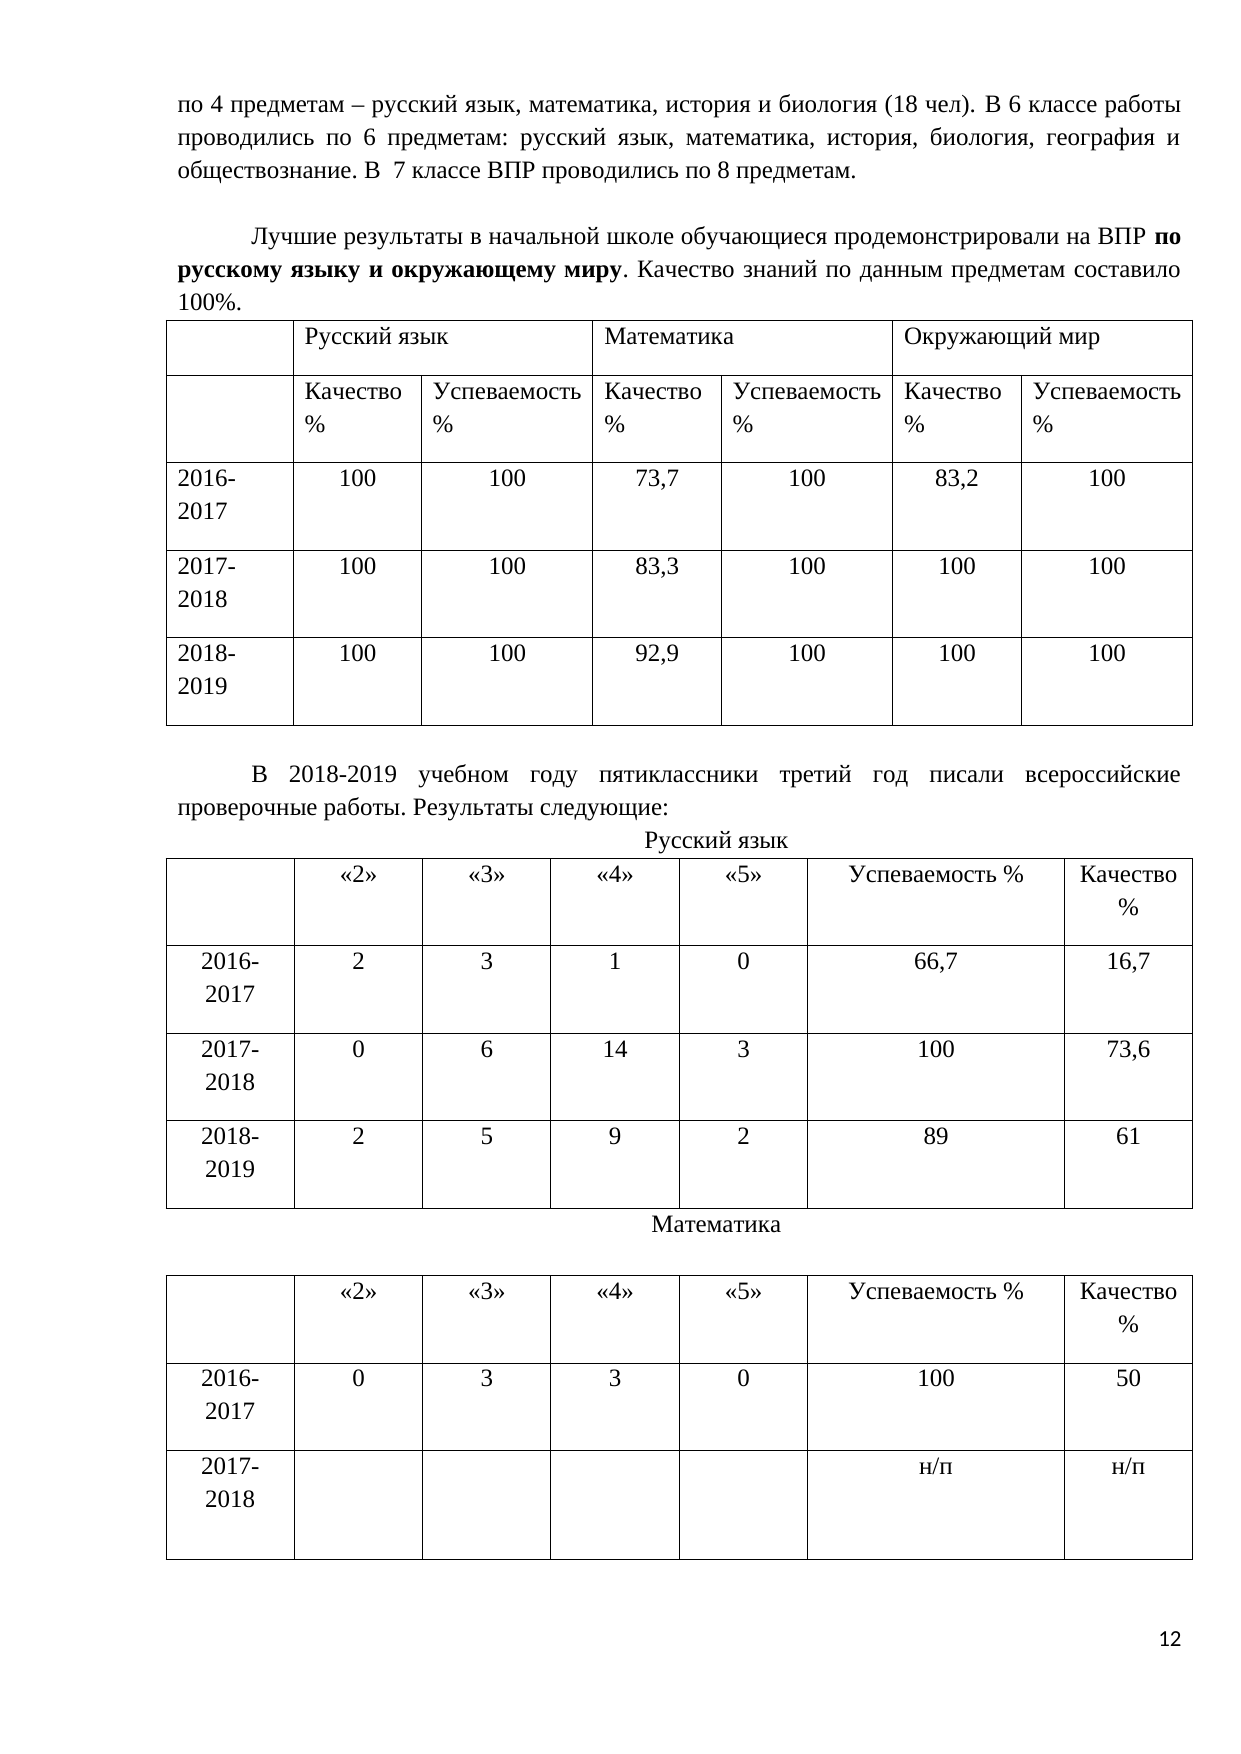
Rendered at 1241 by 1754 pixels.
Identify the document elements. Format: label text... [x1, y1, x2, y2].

table_cell 2017-2018 [167, 1034, 294, 1120]
table_cell 0 [295, 1034, 422, 1120]
table_cell Качество % [593, 376, 721, 462]
table_cell 100 [722, 463, 892, 550]
table_cell 2018-2019 [167, 638, 293, 725]
table_cell 2 [680, 1121, 807, 1208]
table_header «4» [551, 859, 679, 945]
table_cell 3 [423, 946, 550, 1033]
table_cell [551, 1451, 679, 1559]
table_cell 100 [294, 463, 421, 550]
table_cell Качество % [294, 376, 421, 462]
table_cell 92,9 [593, 638, 721, 725]
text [177, 89, 1181, 183]
table_header «3» [423, 859, 550, 945]
table_header [167, 321, 293, 375]
table_cell 6 [423, 1034, 550, 1120]
table_cell 1 [551, 946, 679, 1033]
table_cell 2 [295, 946, 422, 1033]
table_cell 100 [722, 551, 892, 637]
table_header «2» [295, 1276, 422, 1362]
table_cell Успеваемость % [722, 376, 892, 462]
table_cell Успеваемость % [1022, 376, 1192, 462]
table_cell 0 [295, 1364, 422, 1450]
table_cell н/п [808, 1451, 1064, 1559]
table_cell 73,6 [1065, 1034, 1192, 1120]
table_cell 16,7 [1065, 946, 1192, 1033]
table_cell 100 [294, 638, 421, 725]
table_cell Успеваемость % [422, 376, 592, 462]
table_cell 2016-2017 [167, 463, 293, 550]
table_cell 2016-2017 [167, 946, 294, 1033]
table_header «5» [680, 1276, 807, 1362]
table_header «5» [680, 859, 807, 945]
table_header «2» [295, 859, 422, 945]
table_cell 100 [808, 1364, 1064, 1450]
text Лучшие результаты в начальной школе обучающиеся продемонстрировали на ВПР по русскому языку и окружающему миру. Качество знаний по данным предметам составило 100%. [177, 221, 1181, 316]
table_cell 61 [1065, 1121, 1192, 1208]
table_cell 83,3 [593, 551, 721, 637]
table_cell 100 [808, 1034, 1064, 1120]
table_cell 3 [551, 1364, 679, 1450]
table_cell 100 [294, 551, 421, 637]
table_header Успеваемость % [808, 1276, 1064, 1362]
table_cell 0 [680, 946, 807, 1033]
text В 2018-2019 учебном году пятиклассники третий год писали всероссийские проверочные работы. Результаты следующие: [177, 759, 1181, 821]
table_cell 89 [808, 1121, 1064, 1208]
table_cell 2017-2018 [167, 551, 293, 637]
table_cell 73,7 [593, 463, 721, 550]
table_header Русский язык [294, 321, 592, 375]
table_cell 100 [722, 638, 892, 725]
table_cell 9 [551, 1121, 679, 1208]
table_cell 100 [893, 551, 1021, 637]
table_header Успеваемость % [808, 859, 1064, 945]
table_cell 100 [1022, 638, 1192, 725]
table_header Качество % [1065, 859, 1192, 945]
table_cell 100 [893, 638, 1021, 725]
table_cell 2017-2018 [167, 1451, 294, 1559]
table_header «4» [551, 1276, 679, 1362]
table_header «3» [423, 1276, 550, 1362]
table_cell 3 [423, 1364, 550, 1450]
table_cell 14 [551, 1034, 679, 1120]
table_cell Качество % [893, 376, 1021, 462]
table_cell 100 [422, 463, 592, 550]
table_cell 2016-2017 [167, 1364, 294, 1450]
table_cell 0 [680, 1364, 807, 1450]
table_cell 5 [423, 1121, 550, 1208]
table_header Математика [593, 321, 892, 375]
table_header Качество % [1065, 1276, 1192, 1362]
table_cell 66,7 [808, 946, 1064, 1033]
table_header [167, 1276, 294, 1362]
table_cell 83,2 [893, 463, 1021, 550]
table_cell 100 [1022, 463, 1192, 550]
table_cell 100 [422, 551, 592, 637]
table_header Окружающий мир [893, 321, 1192, 375]
table_cell 2 [295, 1121, 422, 1208]
table_cell 50 [1065, 1364, 1192, 1450]
table_cell [680, 1451, 807, 1559]
text Математика [177, 1209, 1181, 1238]
table_cell [423, 1451, 550, 1559]
table_cell н/п [1065, 1451, 1192, 1559]
table_cell 2018-2019 [167, 1121, 294, 1208]
table_header [167, 859, 294, 945]
table_cell 100 [422, 638, 592, 725]
table_cell 100 [1022, 551, 1192, 637]
table_cell [167, 376, 293, 462]
table_cell 3 [680, 1034, 807, 1120]
text Русский язык [177, 825, 1181, 853]
table_cell [295, 1451, 422, 1559]
